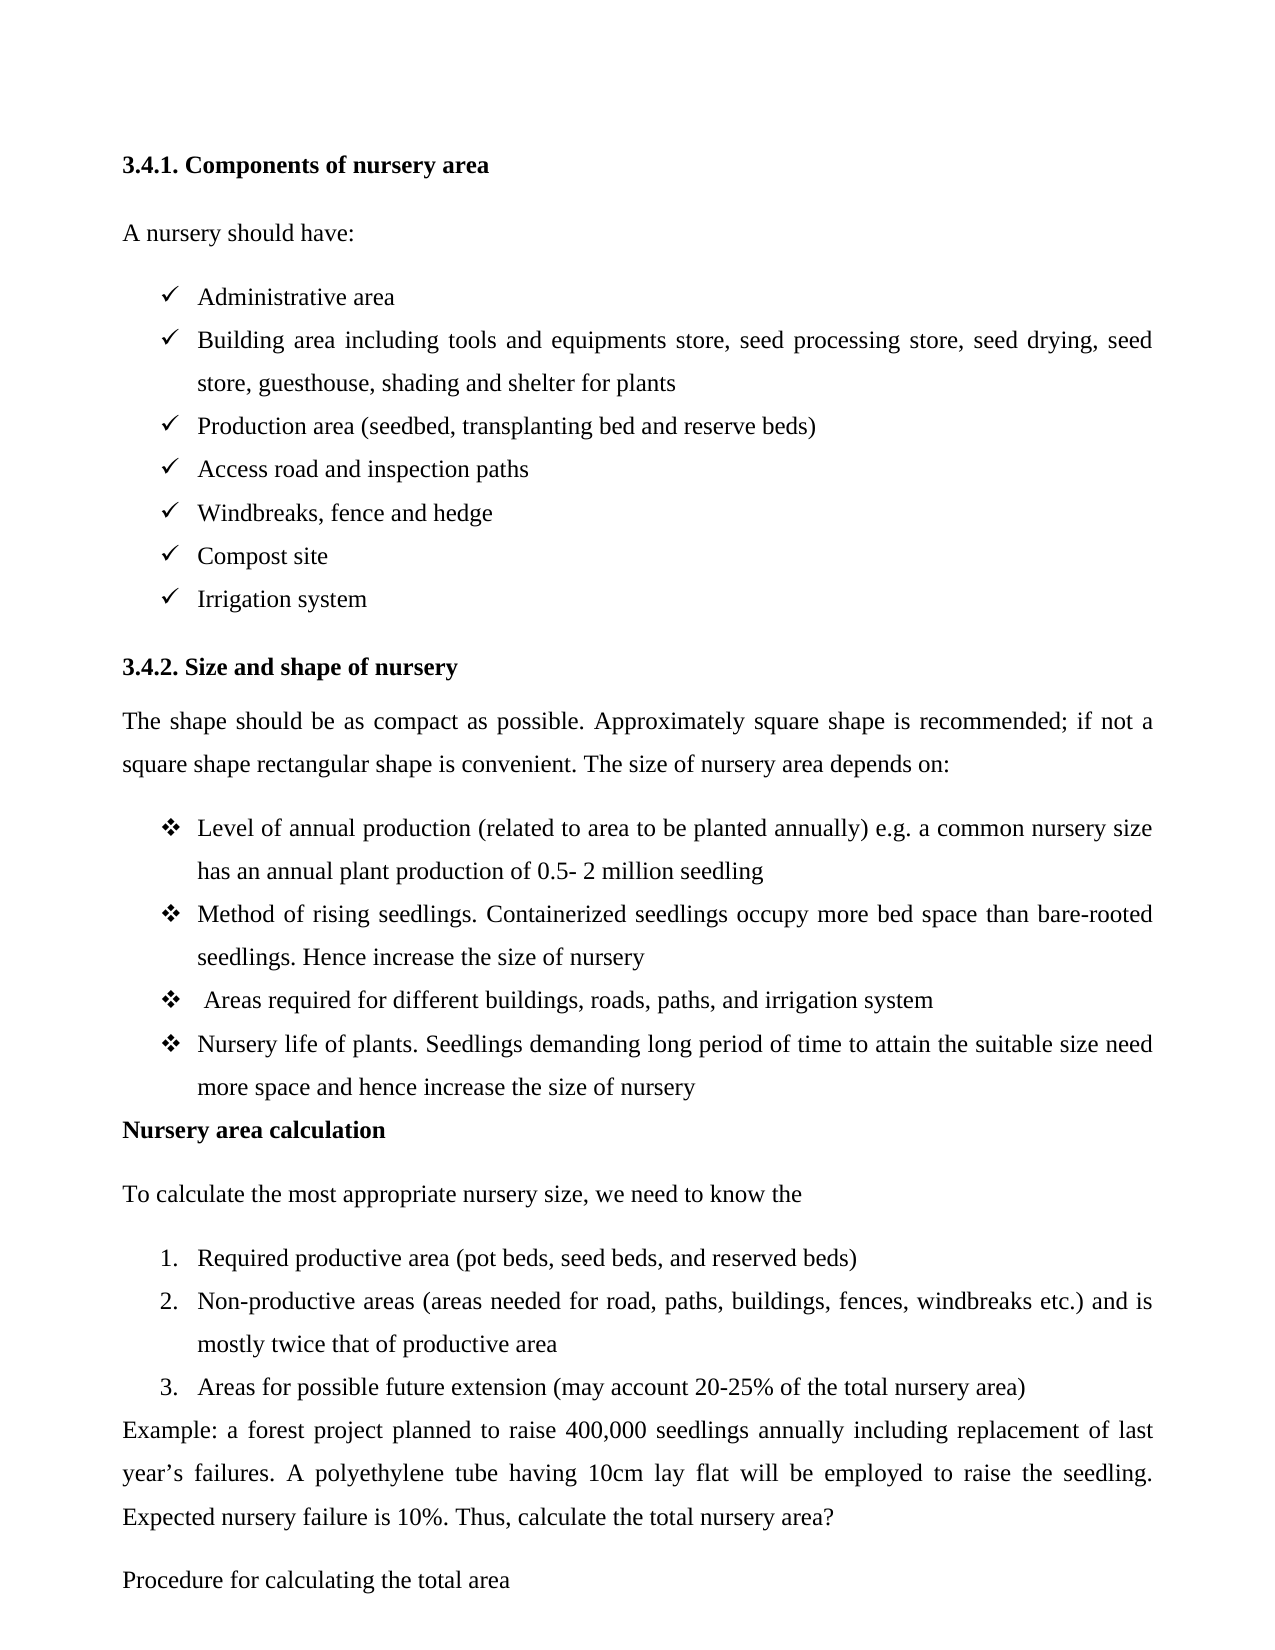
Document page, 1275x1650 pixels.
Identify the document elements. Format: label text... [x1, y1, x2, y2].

list Administrative area [159, 282, 1154, 311]
list Non-productive areas (areas needed for road, paths, buildings, fences, windbreaks etc.) and is mostly twice that of productive area [159, 1286, 1154, 1358]
list Areas required for different buildings, roads, paths, and irrigation system [159, 986, 1154, 1014]
list Areas for possible future extension (may account 20-25% of the total nursery area) [159, 1372, 1154, 1401]
text The shape should be as compact as possible. Approximately square shape is recommended; if not a square shape rectangular shape is convenient. The size of nursery area depends on: [122, 706, 1154, 778]
list Compost site [159, 541, 1154, 569]
list Nursery life of plants. Seedlings demanding long period of time to attain the suitable size need more space and hence increase the size of nursery [159, 1029, 1154, 1101]
text 3.4.1. Components of nursery area [122, 150, 1154, 179]
list Required productive area (pot beds, seed beds, and reserved beds) [159, 1243, 1154, 1272]
list Level of annual production (related to area to be planted annually) e.g. a common nursery size has an annual plant production of 0.5- 2 million seedling [159, 813, 1154, 885]
list Irrigation system [159, 584, 1154, 613]
list Production area (seedbed, transplanting bed and reserve beds) [159, 411, 1154, 440]
text A nursery should have: [122, 218, 1154, 247]
text Example: a forest project planned to raise 400,000 seedlings annually including replacement of last year’s failures. A polyethylene tube having 10cm lay flat will be employed to raise the seedling. Expected nursery failure is 10%. Thus, calculate the total nursery area? [122, 1415, 1154, 1530]
text To calculate the most appropriate nursery size, we need to know the [122, 1179, 1154, 1208]
text 3.4.2. Size and shape of nursery [122, 652, 1154, 681]
text Procedure for calculating the total area [122, 1566, 1154, 1594]
text Nursery area calculation [122, 1115, 1154, 1144]
list Windbreaks, fence and hedge [159, 498, 1154, 526]
list Method of rising seedlings. Containerized seedlings occupy more bed space than bare-rooted seedlings. Hence increase the size of nursery [159, 899, 1154, 971]
list Access road and inspection paths [159, 454, 1154, 483]
list Building area including tools and equipments store, seed processing store, seed drying, seed store, guesthouse, shading and shelter for plants [159, 325, 1154, 397]
